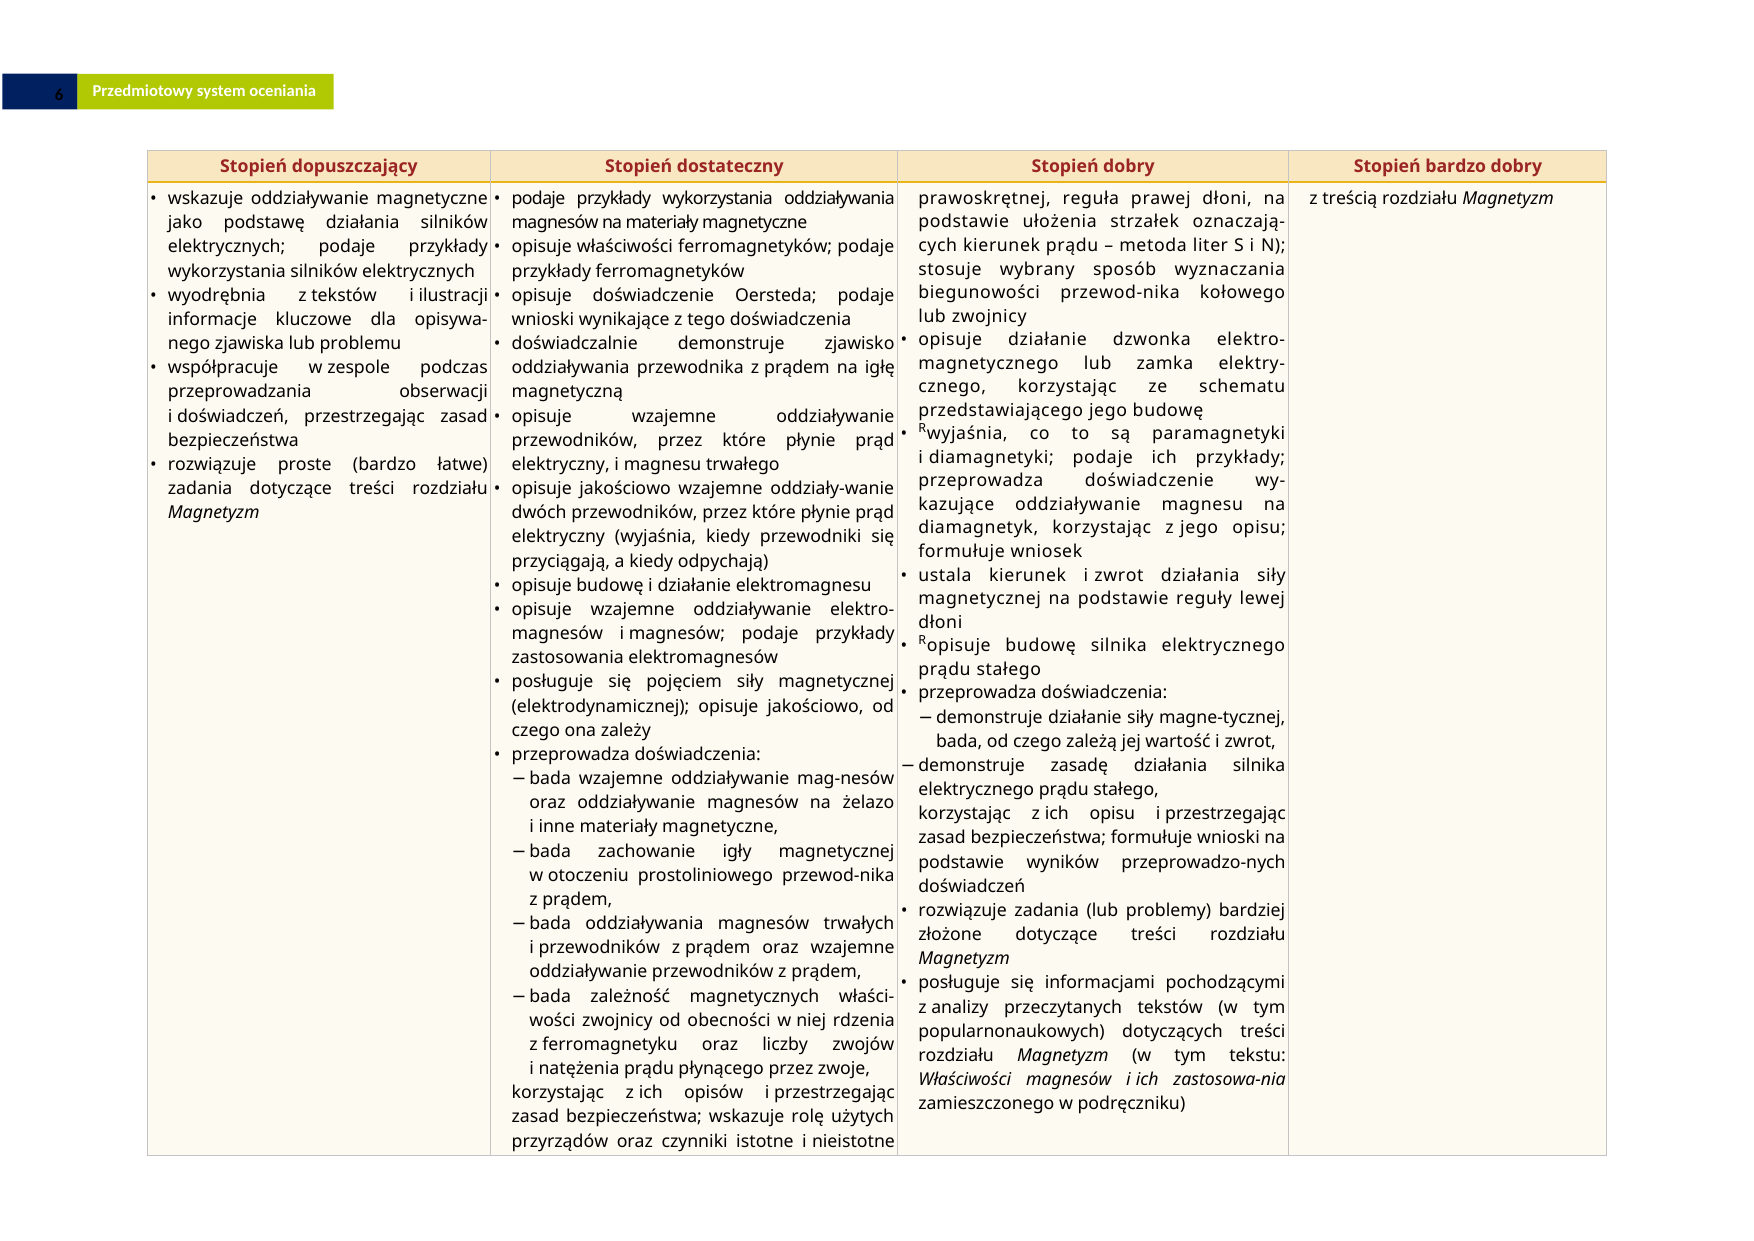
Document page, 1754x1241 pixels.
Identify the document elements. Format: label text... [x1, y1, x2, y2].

table_header Stopień dopuszczający [148, 151, 490, 181]
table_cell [1289, 183, 1606, 1155]
table_header Stopień dobry [898, 151, 1288, 181]
table_header Stopień bardzo dobry [1289, 151, 1606, 181]
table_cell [898, 183, 1288, 1155]
table_header Stopień dostateczny [491, 151, 897, 181]
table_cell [491, 183, 897, 1155]
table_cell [148, 183, 490, 1155]
